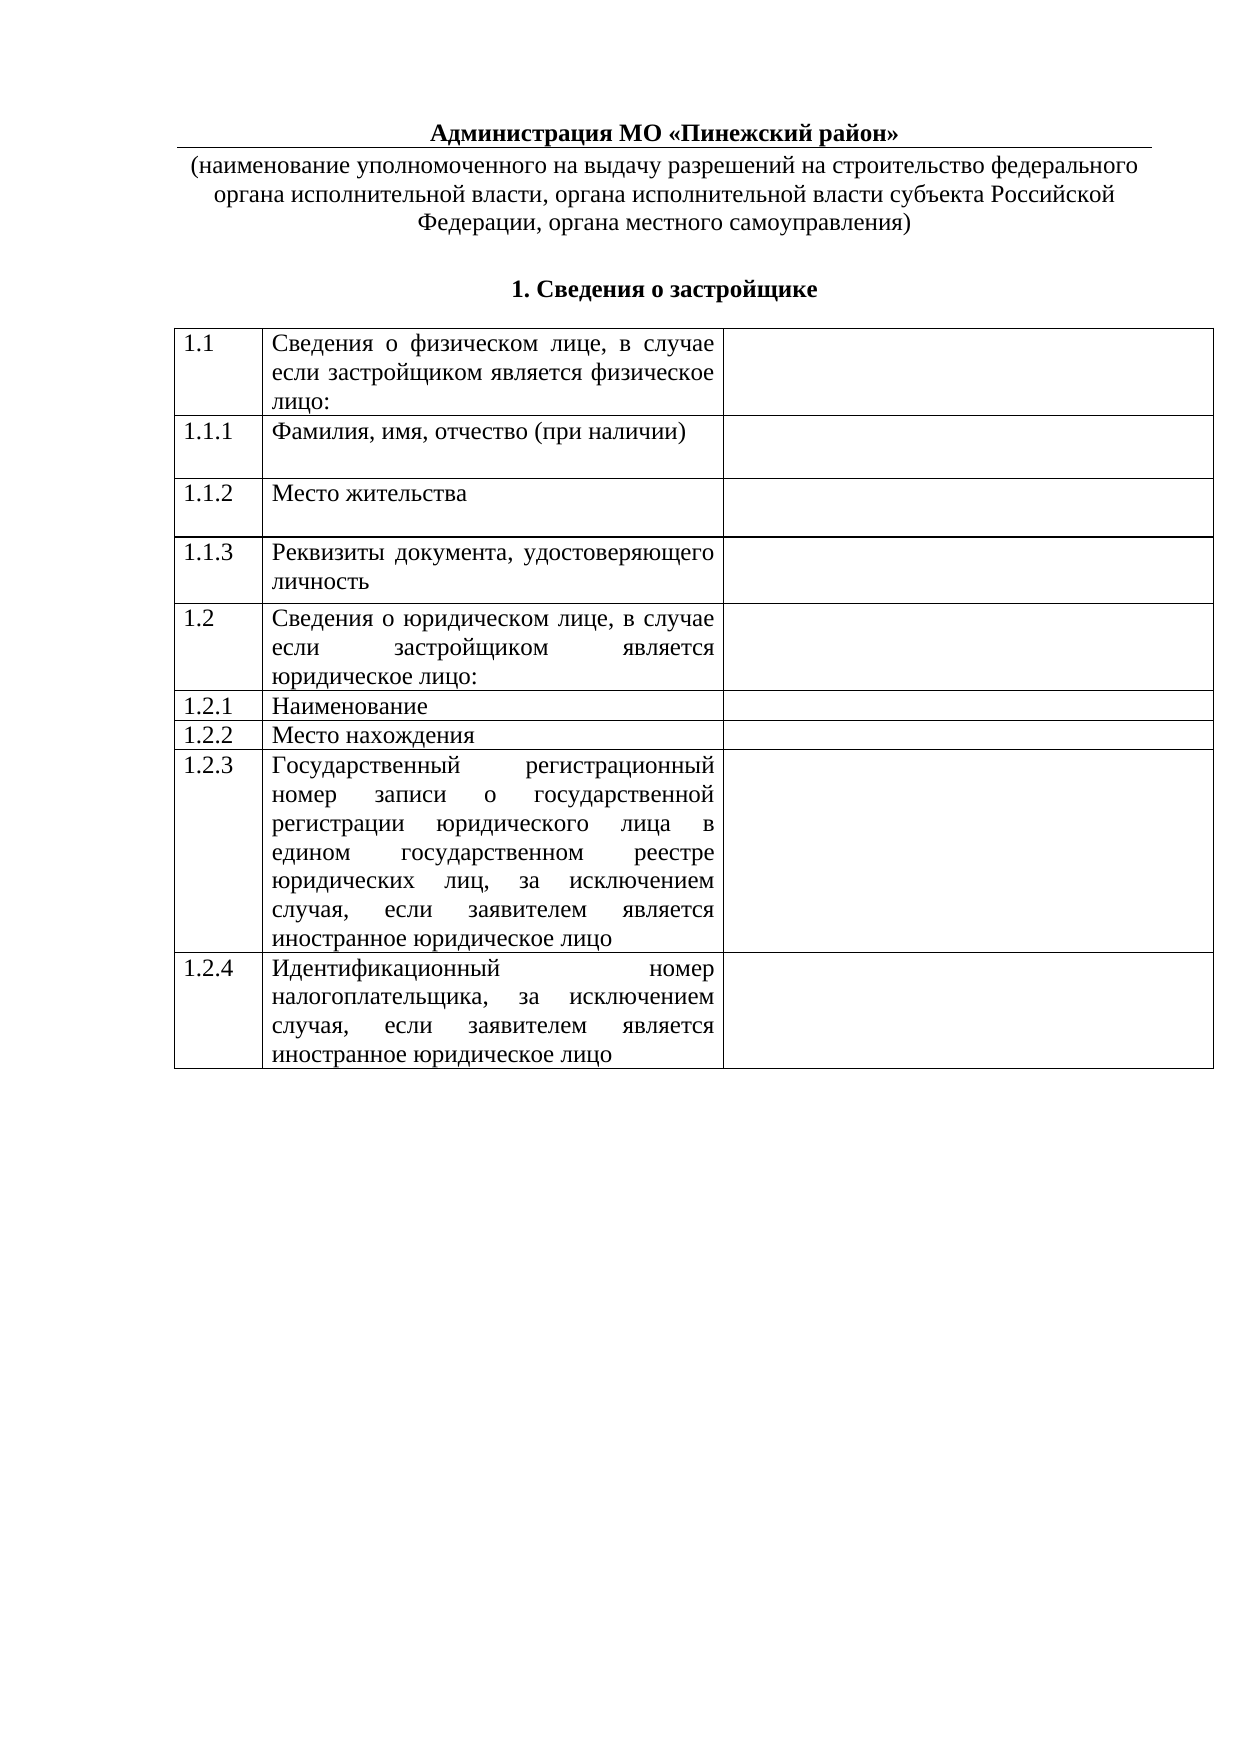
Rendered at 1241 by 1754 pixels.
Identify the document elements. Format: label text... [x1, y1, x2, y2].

table_cell [724, 953, 1213, 1068]
text 1. Сведения о застройщике [177, 274, 1152, 302]
table_cell Реквизиты документа, удостоверяющего личность [263, 538, 723, 602]
table_header Сведения о физическом лице, в случае если застройщиком является физическое лицо: [263, 329, 723, 415]
table_cell Фамилия, имя, отчество (при наличии) [263, 416, 723, 477]
table_cell 1.2 [175, 604, 262, 690]
table_cell Сведения о юридическом лице, в случае если застройщиком является юридическое лицо: [263, 604, 723, 690]
table_cell [724, 721, 1213, 749]
table_cell Место нахождения [263, 721, 723, 749]
table_cell Государственный регистрационный номер записи о государственной регистрации юридического лица в едином государственном реестре юридических лиц, за исключением случая, если заявителем является иностранное юридическое лицо [263, 750, 723, 952]
table_cell 1.2.4 [175, 953, 262, 1068]
table_cell 1.2.2 [175, 721, 262, 749]
table_cell 1.2.1 [175, 691, 262, 719]
text Администрация МО «Пинежский район» [177, 118, 1152, 147]
table_cell 1.1.3 [175, 538, 262, 602]
table_cell 1.1.2 [175, 479, 262, 536]
table_header [724, 329, 1213, 415]
table_cell 1.2.3 [175, 750, 262, 952]
text (наименование уполномоченного на выдачу разрешений на строительство федерального органа исполнительной власти, органа исполнительной власти субъекта Российской Федерации, органа местного самоуправления) [177, 148, 1152, 236]
table_cell [724, 604, 1213, 690]
table_cell [724, 479, 1213, 536]
table_cell Идентификационный номер налогоплательщика, за исключением случая, если заявителем является иностранное юридическое лицо [263, 953, 723, 1068]
table_cell [724, 750, 1213, 952]
table_cell Место жительства [263, 479, 723, 536]
table_cell [724, 416, 1213, 477]
table_cell 1.1.1 [175, 416, 262, 477]
table_cell [724, 691, 1213, 719]
table_cell [724, 538, 1213, 602]
table_header 1.1 [175, 329, 262, 415]
table_cell Наименование [263, 691, 723, 719]
